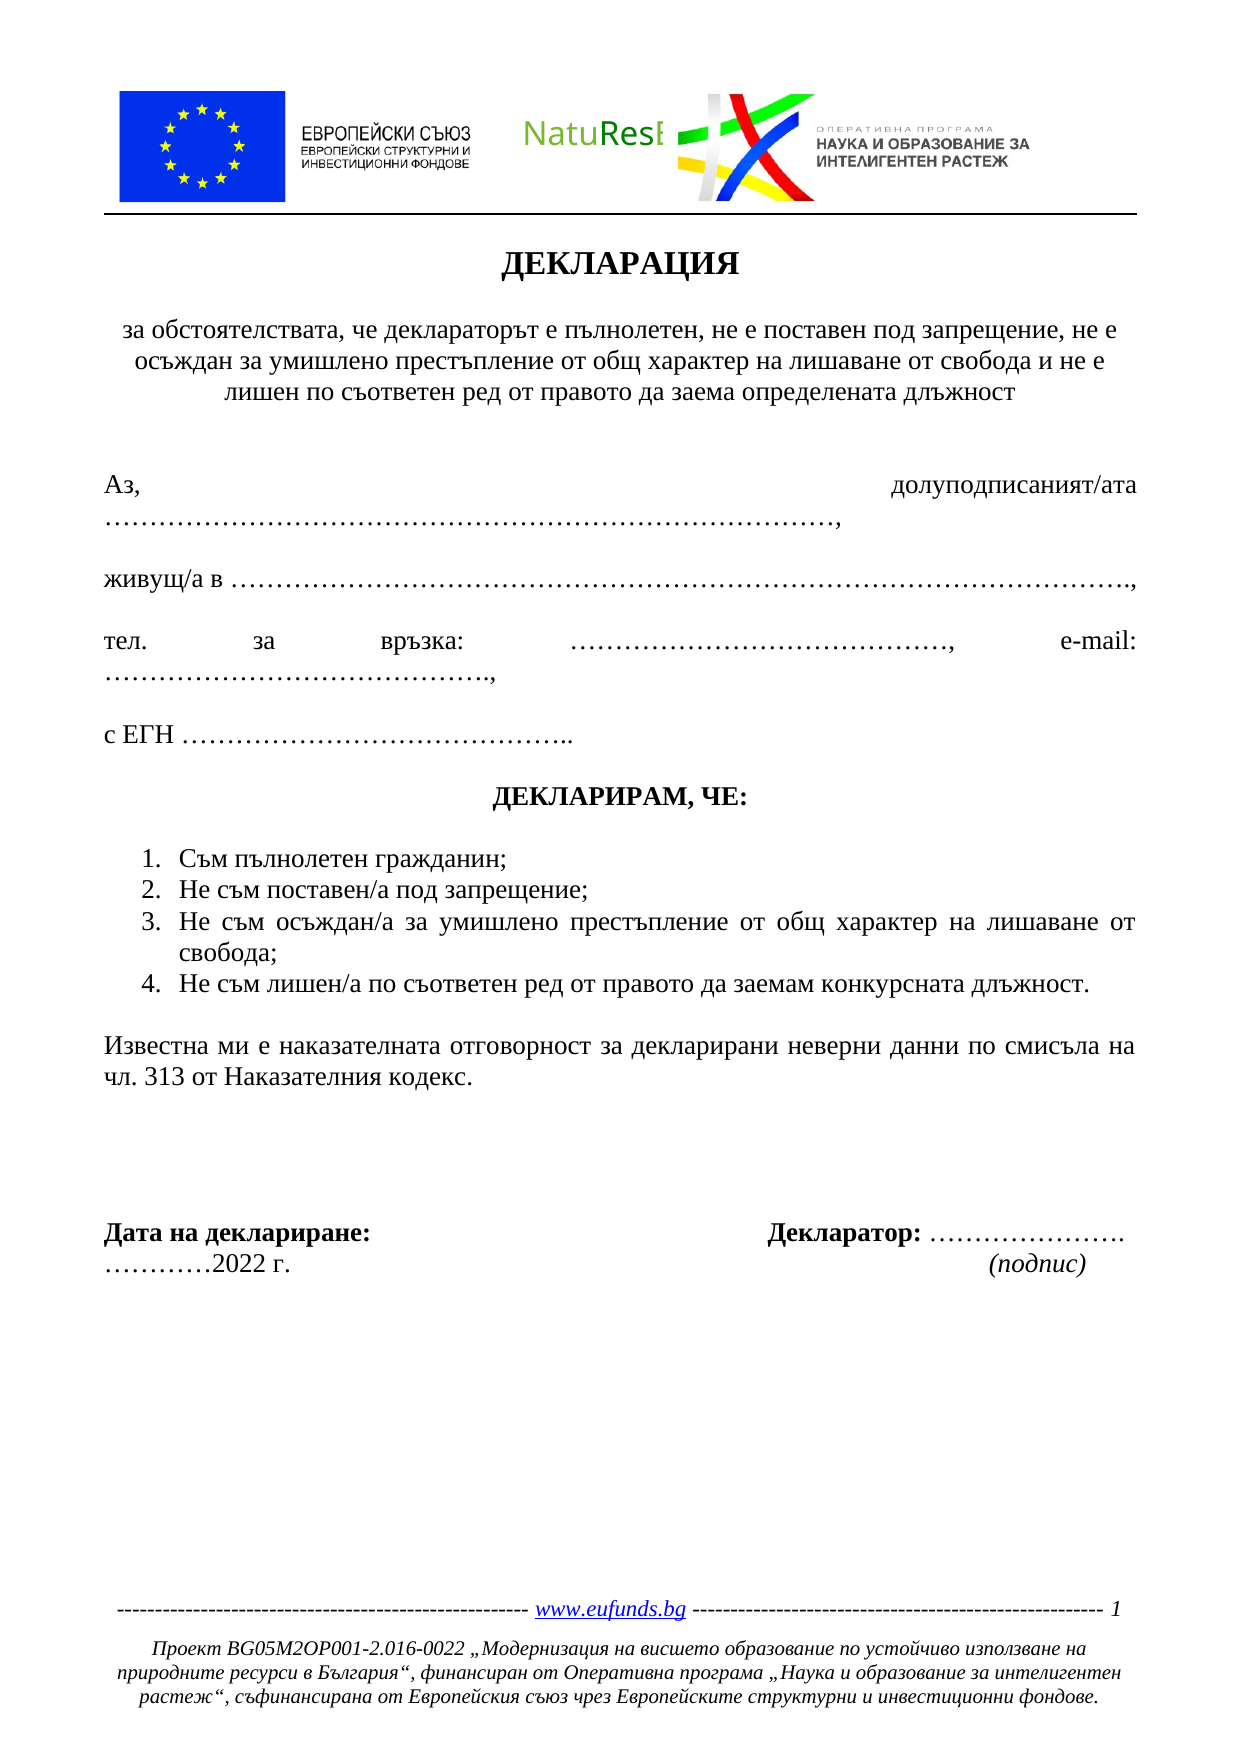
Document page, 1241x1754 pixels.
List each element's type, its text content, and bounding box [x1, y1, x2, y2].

text ДЕКЛАРАЦИЯ [103, 243, 1137, 282]
text …………2022 г. (подпис) [103, 1247, 1137, 1278]
text живущ/а в ………………………………………………………………………………………., [103, 562, 1137, 593]
picture [663, 74, 1049, 211]
list He съм поставен/а под запрещение; [141, 873, 1137, 904]
text Аз, долуподписаният/ата ………………………………………………………………………, [103, 468, 1137, 531]
list Съм пълнолетен гражданин; [141, 842, 1137, 873]
text ДЕКЛАРИРАМ, ЧЕ: [103, 780, 1137, 811]
list He съм лишен/а по съответен ред от правото да заемам конкурсната длъжност. [141, 967, 1137, 998]
list He съм осъждан/а за умишлено престъпление от общ характер на лишаване от свобода; [141, 904, 1137, 967]
text за обстоятелствата, че деклараторът е пълнолетен, не е поставен под запрещение, не е осъждан за умишлено престъпление от общ характер на лишаване от свобода и не е лишен по съответен ред от правото да заема определената длъжност [103, 313, 1137, 406]
text Дата на деклариране: Декларатор: …………………. [103, 1216, 1137, 1247]
text тел. за връзка: ……………………………………, e-mail: ……………………………………., [103, 624, 1137, 687]
picture [103, 73, 510, 211]
text Известна ми е наказателната отговорност за декларирани неверни данни по смисъла на чл. 313 от Наказателния кодекс. [103, 1029, 1137, 1091]
text с ЕГН …………………………………….. [103, 718, 1137, 749]
